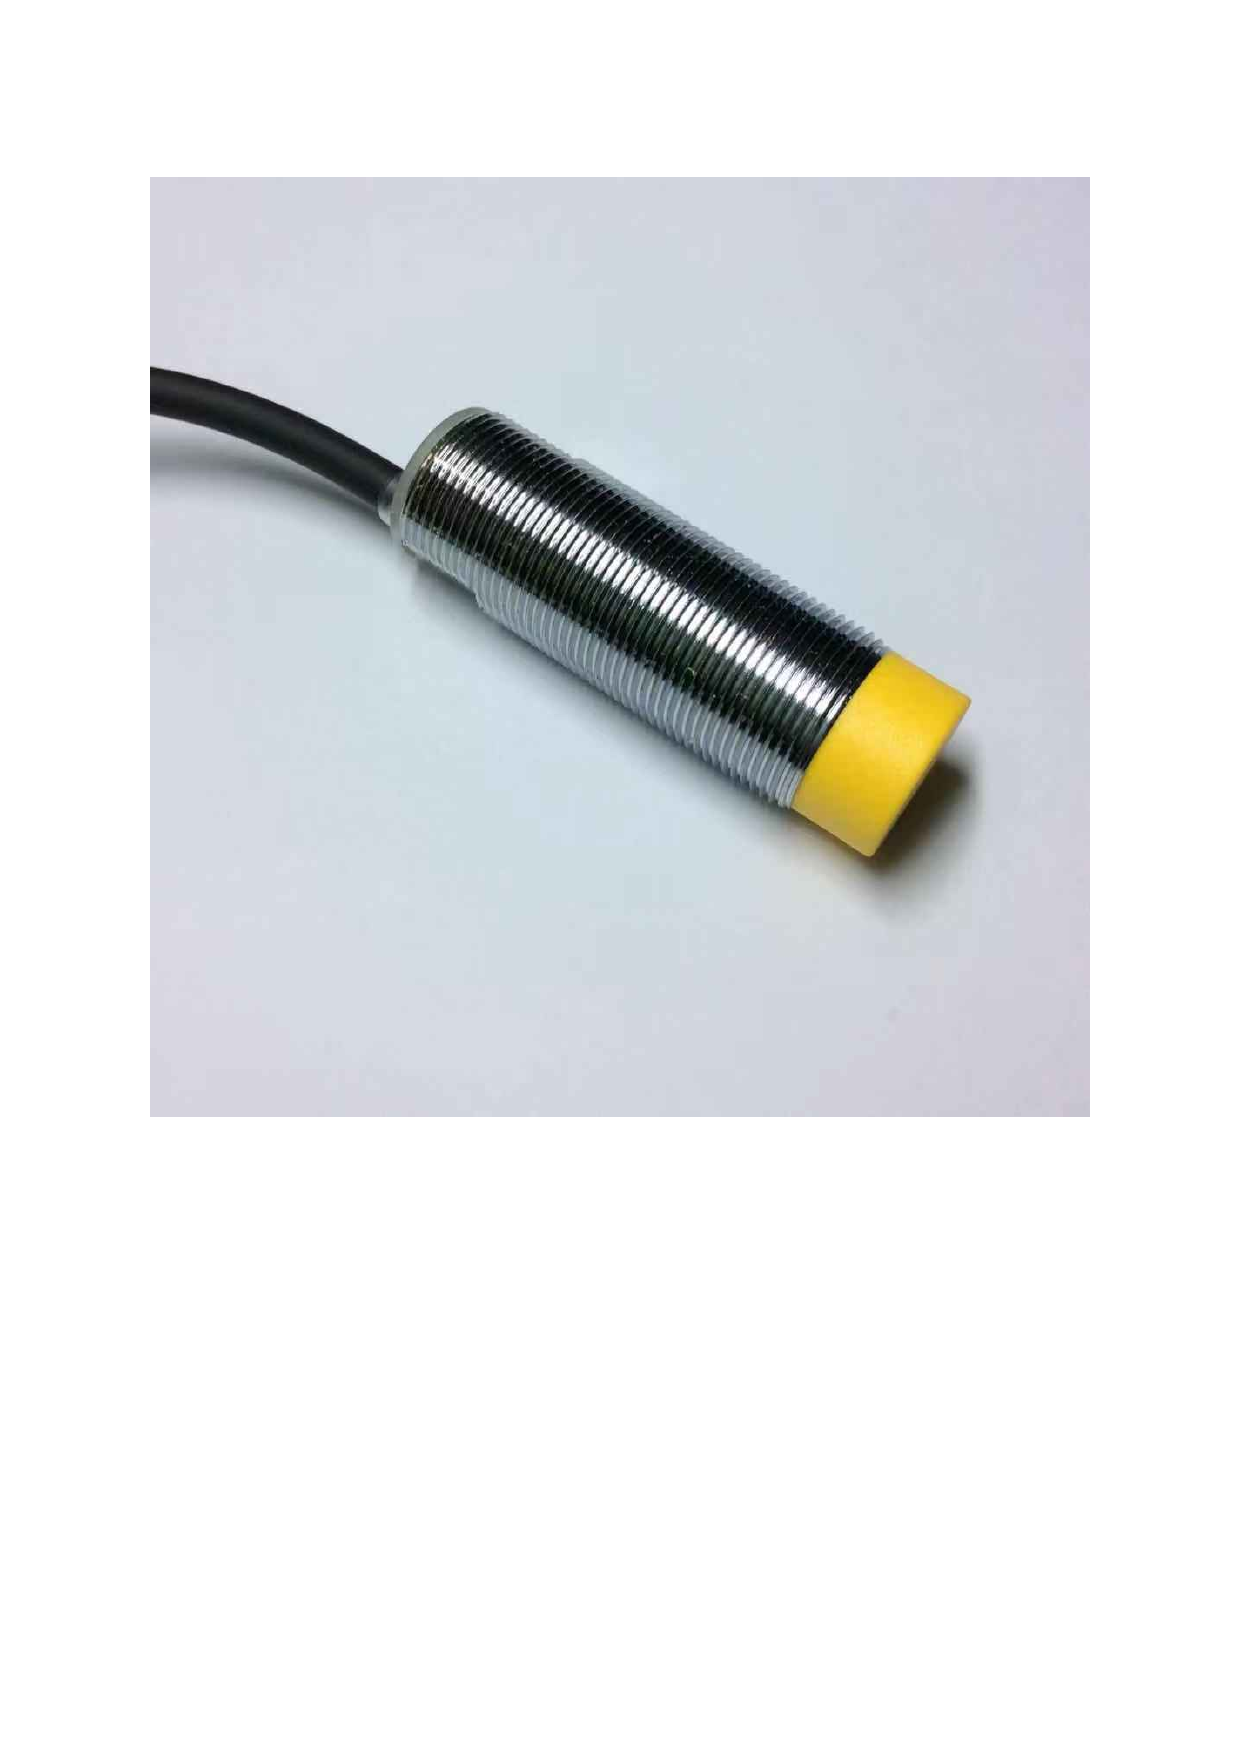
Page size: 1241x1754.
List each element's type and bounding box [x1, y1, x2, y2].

picture [150, 177, 1090, 1117]
